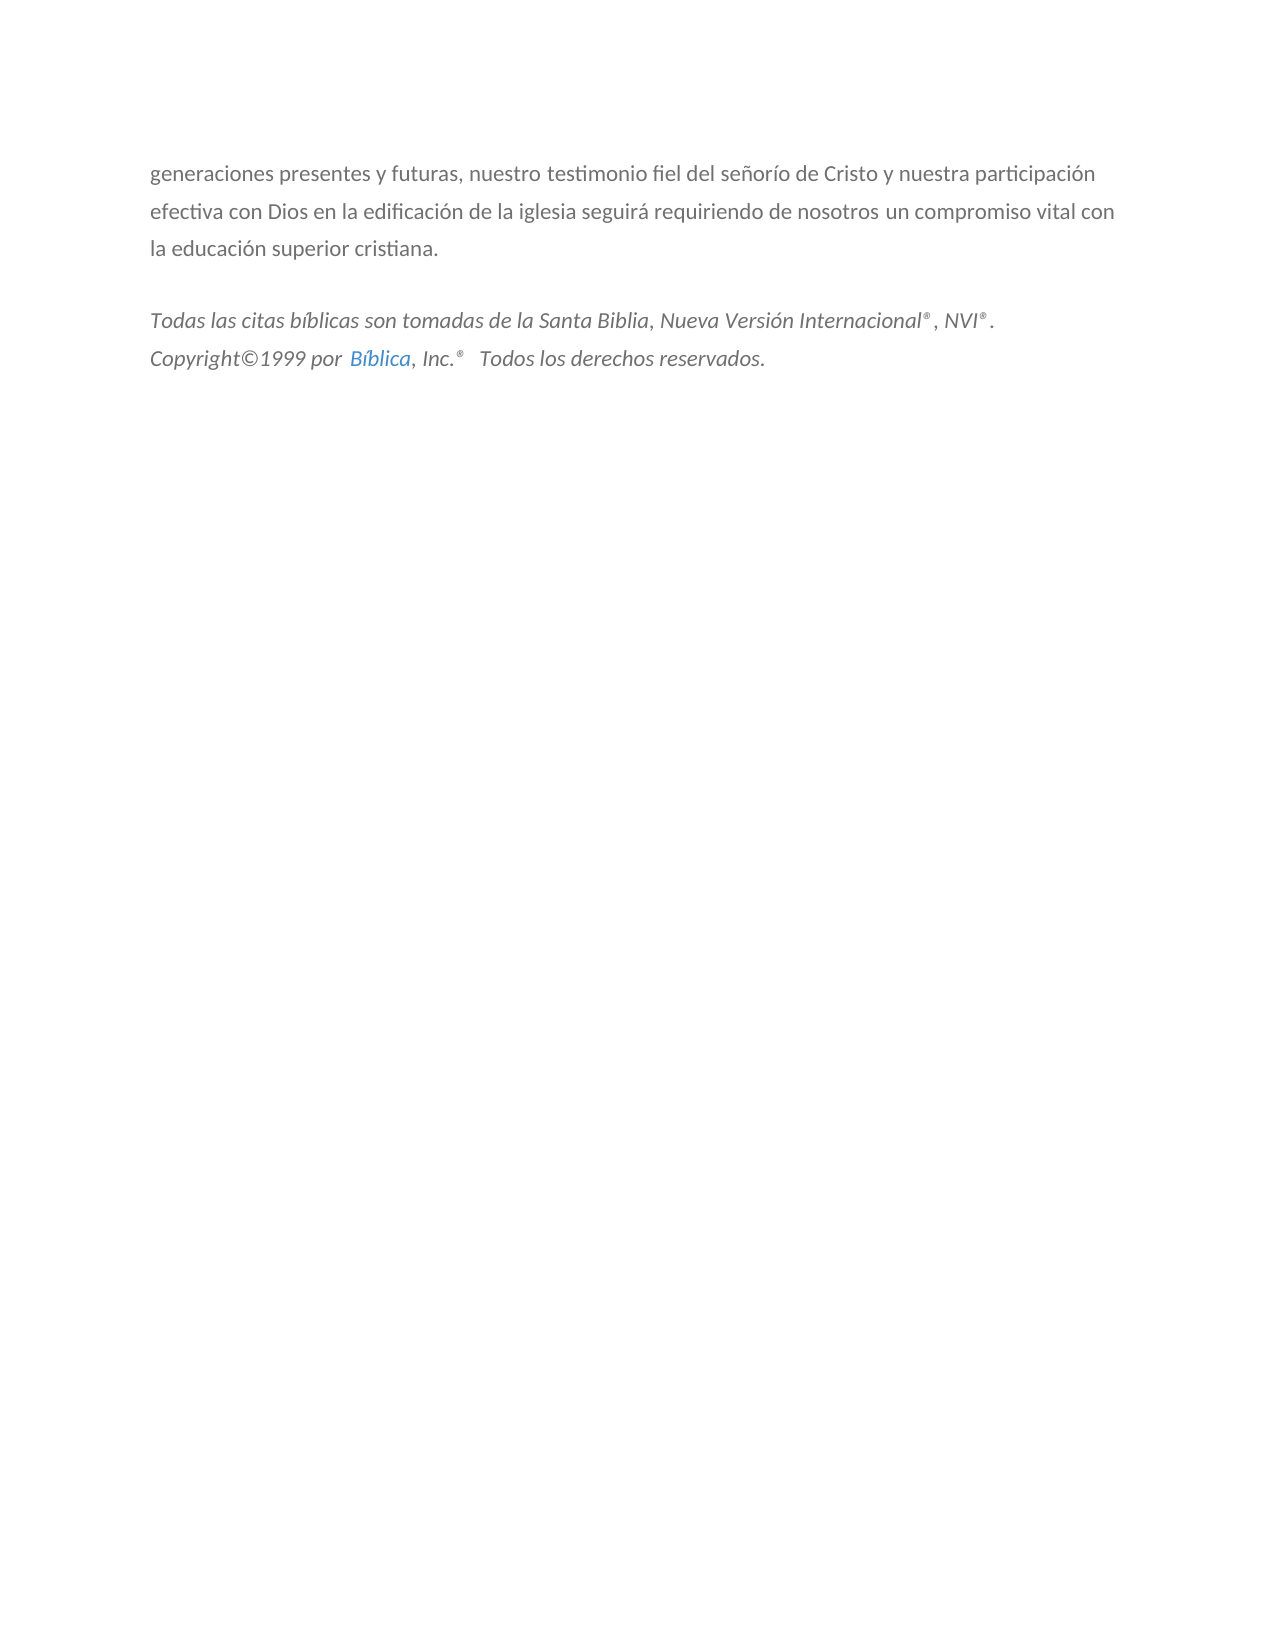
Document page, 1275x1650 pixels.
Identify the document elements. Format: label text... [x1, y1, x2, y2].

text Todas las citas bíblicas son tomadas de la Santa Biblia, Nueva Versión Internacional®, NVI®. Copyright©1999 por Bíblica, Inc.® Todos los derechos reservados. [150, 297, 1125, 372]
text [150, 150, 1125, 262]
